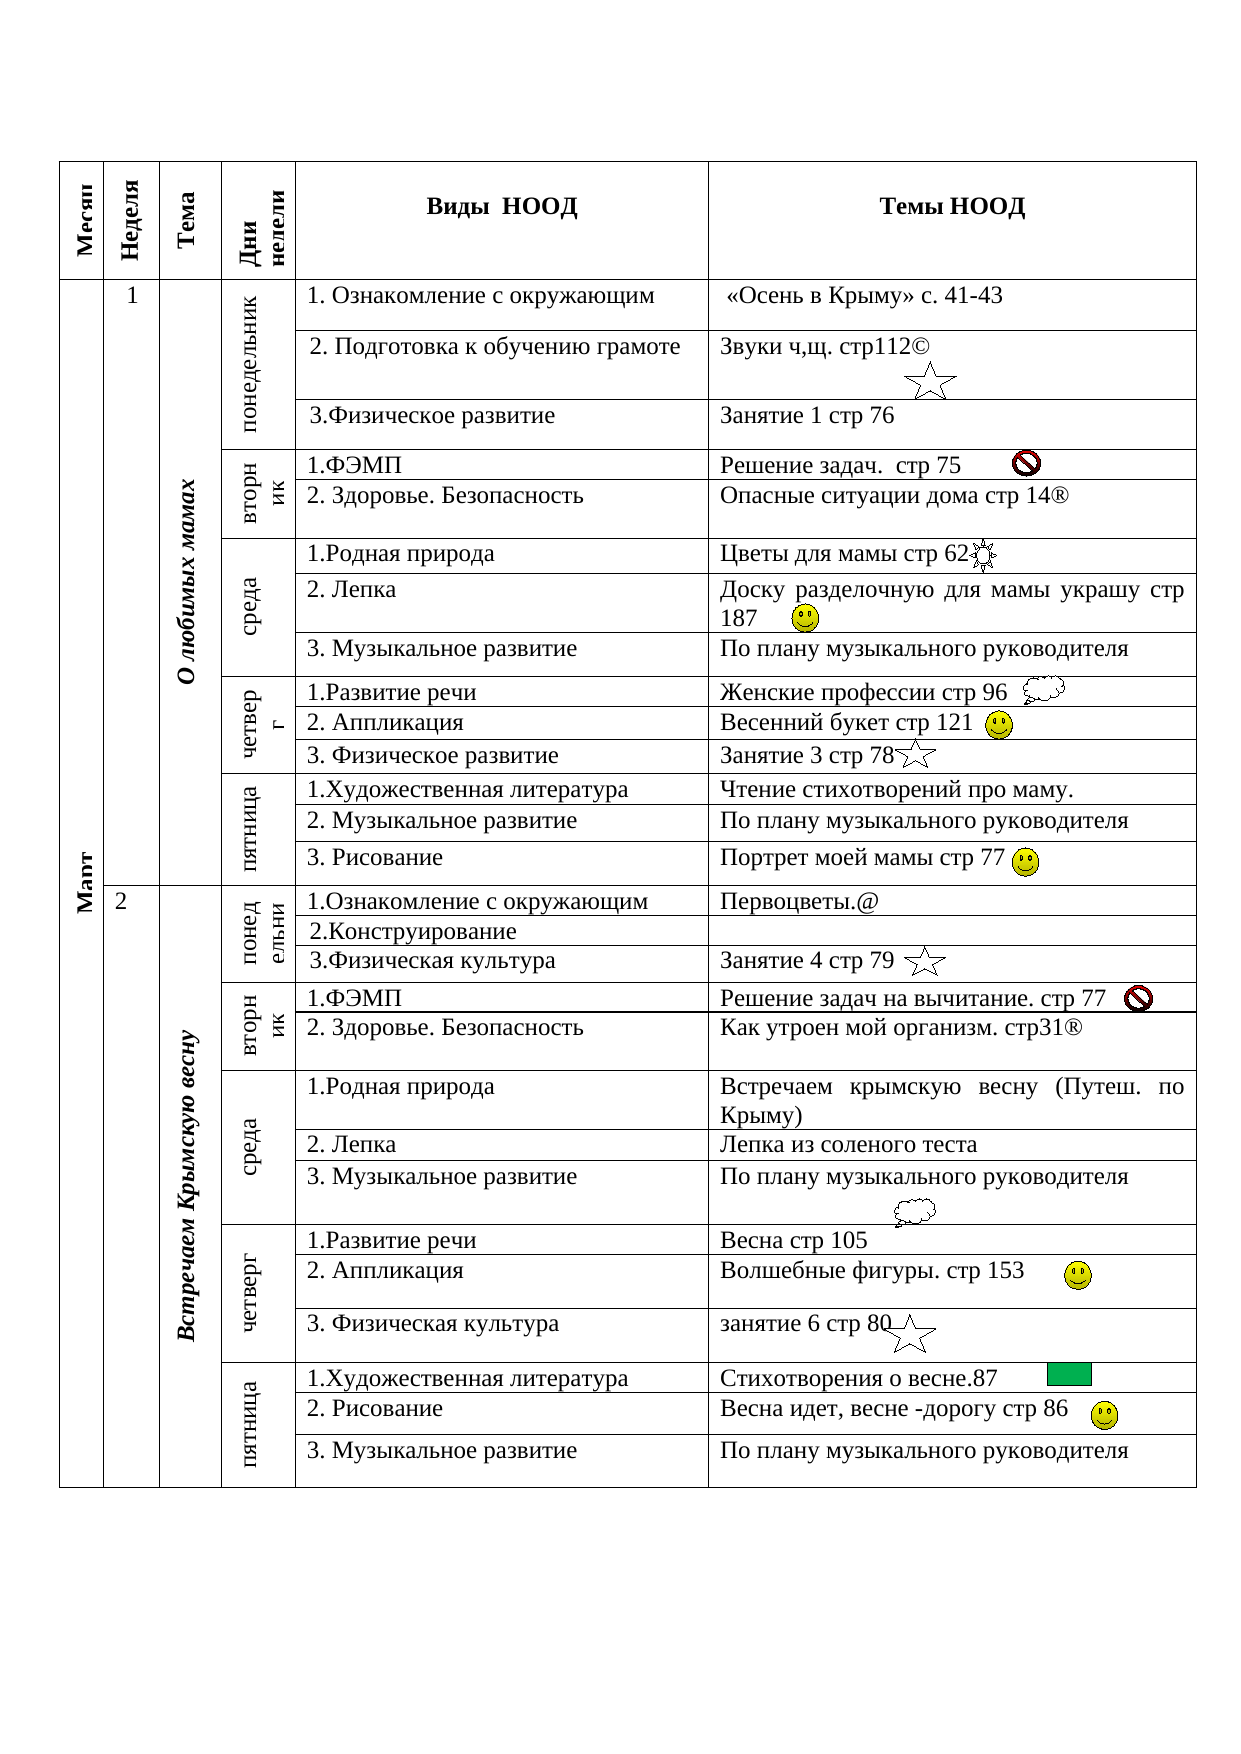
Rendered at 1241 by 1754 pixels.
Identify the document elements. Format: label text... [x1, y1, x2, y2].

table_cell По плану музыкального руководителя [709, 805, 1196, 841]
table_cell 1 [104, 280, 159, 885]
table_cell 3. Музыкальное развитие [296, 633, 708, 676]
table_cell 3. Музыкальное развитие [296, 1435, 708, 1487]
table_cell понедельник [222, 280, 295, 449]
table_cell 2 [104, 886, 159, 1487]
table_cell занятие 6 стр 80 [709, 1309, 1196, 1362]
table_cell Занятие 3 стр 78 [709, 740, 1196, 773]
table_cell Доску разделочную для мамы украшу стр 187 [709, 574, 1196, 632]
table_cell 2. Здоровье. Безопасность [296, 1013, 708, 1070]
table_cell 1. Ознакомление с окружающим [296, 280, 708, 330]
table_cell Занятие 1 стр 76 [709, 400, 1196, 449]
table_cell О любимых мамах [160, 280, 221, 885]
table_cell По плану музыкального руководителя [709, 1161, 1196, 1224]
table_cell Весенний букет стр 121 [709, 707, 1196, 739]
table_cell Весна стр 105 [709, 1225, 1196, 1254]
table_cell 1.ФЭМП [296, 450, 708, 479]
table_cell вторник [222, 450, 295, 537]
table_cell среда [222, 1071, 295, 1224]
table_cell Женские профессии стр 96 [709, 677, 1196, 706]
table_cell 1.ФЭМП [296, 983, 708, 1011]
table_cell 1.Ознакомление с окружающим [296, 886, 708, 915]
table_cell 3. Физическое развитие [296, 740, 708, 773]
table_cell 2. Здоровье. Безопасность [296, 480, 708, 537]
table_cell 2. Аппликация [296, 707, 708, 739]
table_cell 2. Рисование [296, 1393, 708, 1434]
table_cell По плану музыкального руководителя [709, 1435, 1196, 1487]
table_cell Март [60, 280, 103, 1487]
table_cell [709, 916, 1196, 944]
table_cell 2. Лепка [296, 574, 708, 632]
table_header Тема недели [160, 162, 221, 279]
table_header Виды НООД [296, 162, 708, 279]
table_header Месяц [60, 162, 103, 279]
table_cell Занятие 4 стр 79 [709, 946, 1196, 982]
table_cell 3. Физическая культура [296, 1309, 708, 1362]
table_cell Встречаем крымскую весну (Путеш. по Крыму) [709, 1071, 1196, 1128]
table_cell Чтение стихотворений про маму. [709, 774, 1196, 804]
table_cell четверг [222, 1225, 295, 1362]
table_cell четверг [222, 677, 295, 773]
table_cell 1.Художественная литература [296, 1363, 708, 1392]
table_cell Как утроен мой организм. стр31® [709, 1013, 1196, 1070]
table_cell 2. Лепка [296, 1130, 708, 1160]
table_cell «Осень в Крыму» с. 41-43 [709, 280, 1196, 330]
table_cell Звуки ч,щ. стр112© [709, 331, 1196, 399]
table_cell 2. Подготовка к обучению грамоте [296, 331, 708, 399]
table_cell Портрет моей мамы стр 77 [709, 842, 1196, 885]
table_cell понедельник [222, 886, 295, 982]
table_header Темы НООД [709, 162, 1196, 279]
table_cell среда [222, 539, 295, 676]
table_cell 3.Физическое развитие [296, 400, 708, 449]
table_cell 3.Физическая культура [296, 946, 708, 982]
table_cell 1.Художественная литература [296, 774, 708, 804]
table_cell Весна идет, весне -дорогу стр 86 [709, 1393, 1196, 1434]
table_cell Лепка из соленого теста [709, 1130, 1196, 1160]
table_header Дни недели [222, 162, 295, 279]
table_cell Решение задач на вычитание. стр 77 [709, 983, 1196, 1011]
table_cell Встречаем Крымскую весну [160, 886, 221, 1487]
table_cell пятница [222, 1363, 295, 1487]
table_cell 2.Конструирование [296, 916, 708, 944]
table_cell 3. Рисование [296, 842, 708, 885]
table_cell 1.Развитие речи [296, 677, 708, 706]
table_cell 1.Развитие речи [296, 1225, 708, 1254]
table_header Неделя [104, 162, 159, 279]
table_cell Волшебные фигуры. стр 153 [709, 1255, 1196, 1307]
table_cell 2. Музыкальное развитие [296, 805, 708, 841]
table_cell пятница [222, 774, 295, 885]
table_cell вторник [222, 983, 295, 1070]
table_cell 2. Аппликация [296, 1255, 708, 1307]
table_cell Решение задач. стр 75 [709, 450, 1196, 479]
table_cell Цветы для мамы стр 62 [709, 539, 1196, 573]
table_cell Первоцветы.@ [709, 886, 1196, 915]
table_cell По плану музыкального руководителя [709, 633, 1196, 676]
table_cell 1.Родная природа [296, 1071, 708, 1128]
table_cell Опасные ситуации дома стр 14® [709, 480, 1196, 537]
table_cell 3. Музыкальное развитие [296, 1161, 708, 1224]
table_cell Стихотворения о весне.87 [709, 1363, 1196, 1392]
table_cell 1.Родная природа [296, 539, 708, 573]
